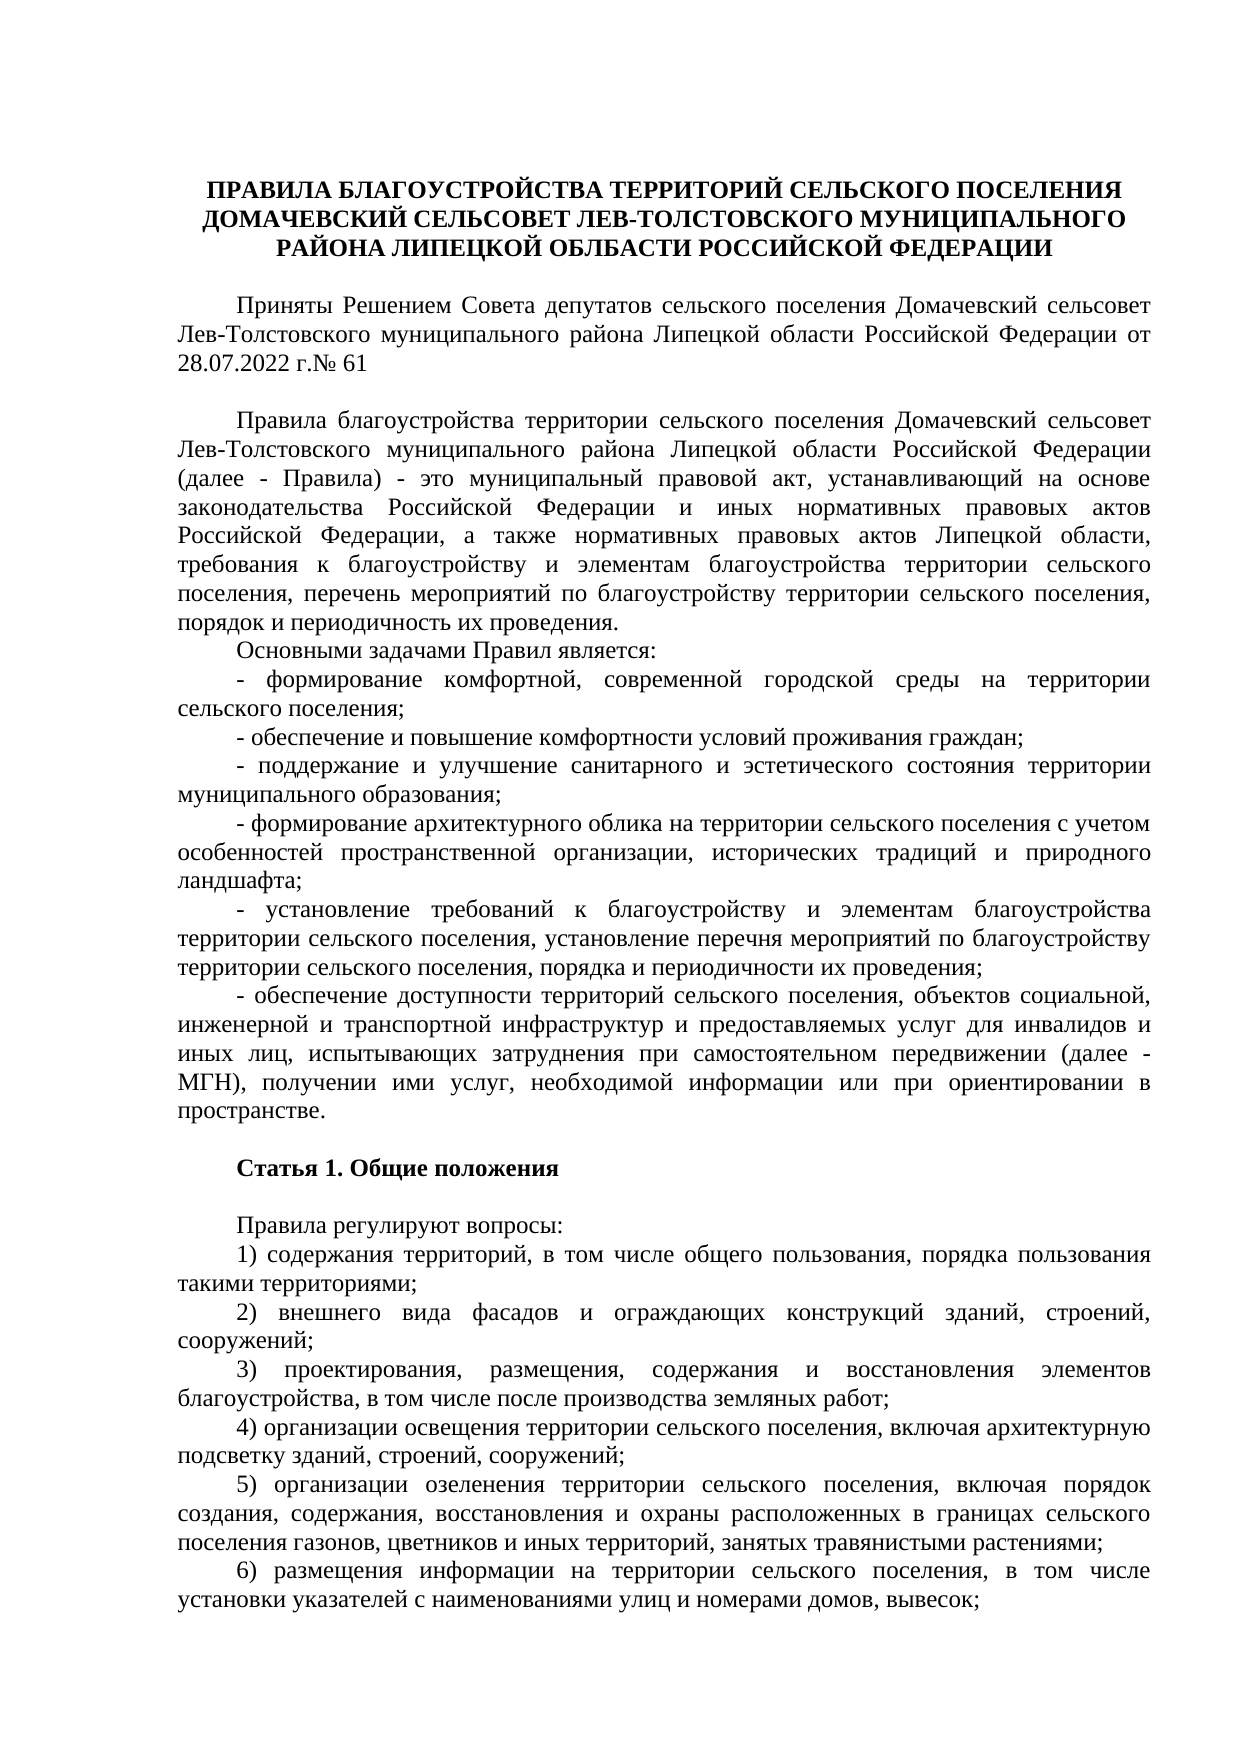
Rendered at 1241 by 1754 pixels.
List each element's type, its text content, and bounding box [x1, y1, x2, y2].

text 4) организации освещения территории сельского поселения, включая архитектурную подсветку зданий, строений, сооружений; [177, 1412, 1152, 1469]
text - установление требований к благоустройству и элементам благоустройства территории сельского поселения, установление перечня мероприятий по благоустройству территории сельского поселения, порядка и периодичности их проведения; [177, 894, 1152, 981]
text - обеспечение и повышение комфортности условий проживания граждан; [177, 722, 1152, 751]
text 2) внешнего вида фасадов и ограждающих конструкций зданий, строений, сооружений; [177, 1297, 1152, 1354]
text - формирование комфортной, современной городской среды на территории сельского поселения; [177, 664, 1152, 722]
text 1) содержания территорий, в том числе общего пользования, порядка пользования такими территориями; [177, 1239, 1152, 1297]
text 5) организации озеленения территории сельского поселения, включая порядок создания, содержания, восстановления и охраны расположенных в границах сельского поселения газонов, цветников и иных территорий, занятых травянистыми растениями; [177, 1469, 1152, 1556]
text ПРАВИЛА БЛАГОУСТРОЙСТВА ТЕРРИТОРИЙ СЕЛЬСКОГО ПОСЕЛЕНИЯ ДОМАЧЕВСКИЙ СЕЛЬСОВЕТ ЛЕВ-ТОЛСТОВСКОГО МУНИЦИПАЛЬНОГО РАЙОНА ЛИПЕЦКОЙ ОБЛБАСТИ РОССИЙСКОЙ ФЕДЕРАЦИИ [177, 176, 1152, 262]
text Правила регулируют вопросы: [177, 1211, 1152, 1239]
text - поддержание и улучшение санитарного и эстетического состояния территории муниципального образования; [177, 751, 1152, 808]
text Приняты Решением Совета депутатов сельского поселения Домачевский сельсовет Лев-Толстовского муниципального района Липецкой области Российской Федерации от 28.07.2022 г.№ 61 [177, 291, 1152, 377]
text - формирование архитектурного облика на территории сельского поселения с учетом особенностей пространственной организации, исторических традиций и природного ландшафта; [177, 808, 1152, 894]
text 3) проектирования, размещения, содержания и восстановления элементов благоустройства, в том числе после производства земляных работ; [177, 1354, 1152, 1412]
text - обеспечение доступности территорий сельского поселения, объектов социальной, инженерной и транспортной инфраструктур и предоставляемых услуг для инвалидов и иных лиц, испытывающих затруднения при самостоятельном передвижении (далее - МГН), получении ими услуг, необходимой информации или при ориентировании в пространстве. [177, 981, 1152, 1124]
text Основными задачами Правил является: [177, 636, 1152, 664]
text 6) размещения информации на территории сельского поселения, в том числе установки указателей с наименованиями улиц и номерами домов, вывесок; [177, 1556, 1152, 1613]
text Статья 1. Общие положения [177, 1153, 1152, 1182]
text Правила благоустройства территории сельского поселения Домачевский сельсовет Лев-Толстовского муниципального района Липецкой области Российской Федерации (далее - Правила) - это муниципальный правовой акт, устанавливающий на основе законодательства Российской Федерации и иных нормативных правовых актов Российской Федерации, а также нормативных правовых актов Липецкой области, требования к благоустройству и элементам благоустройства территории сельского поселения, перечень мероприятий по благоустройству территории сельского поселения, порядок и периодичность их проведения. [177, 406, 1152, 636]
